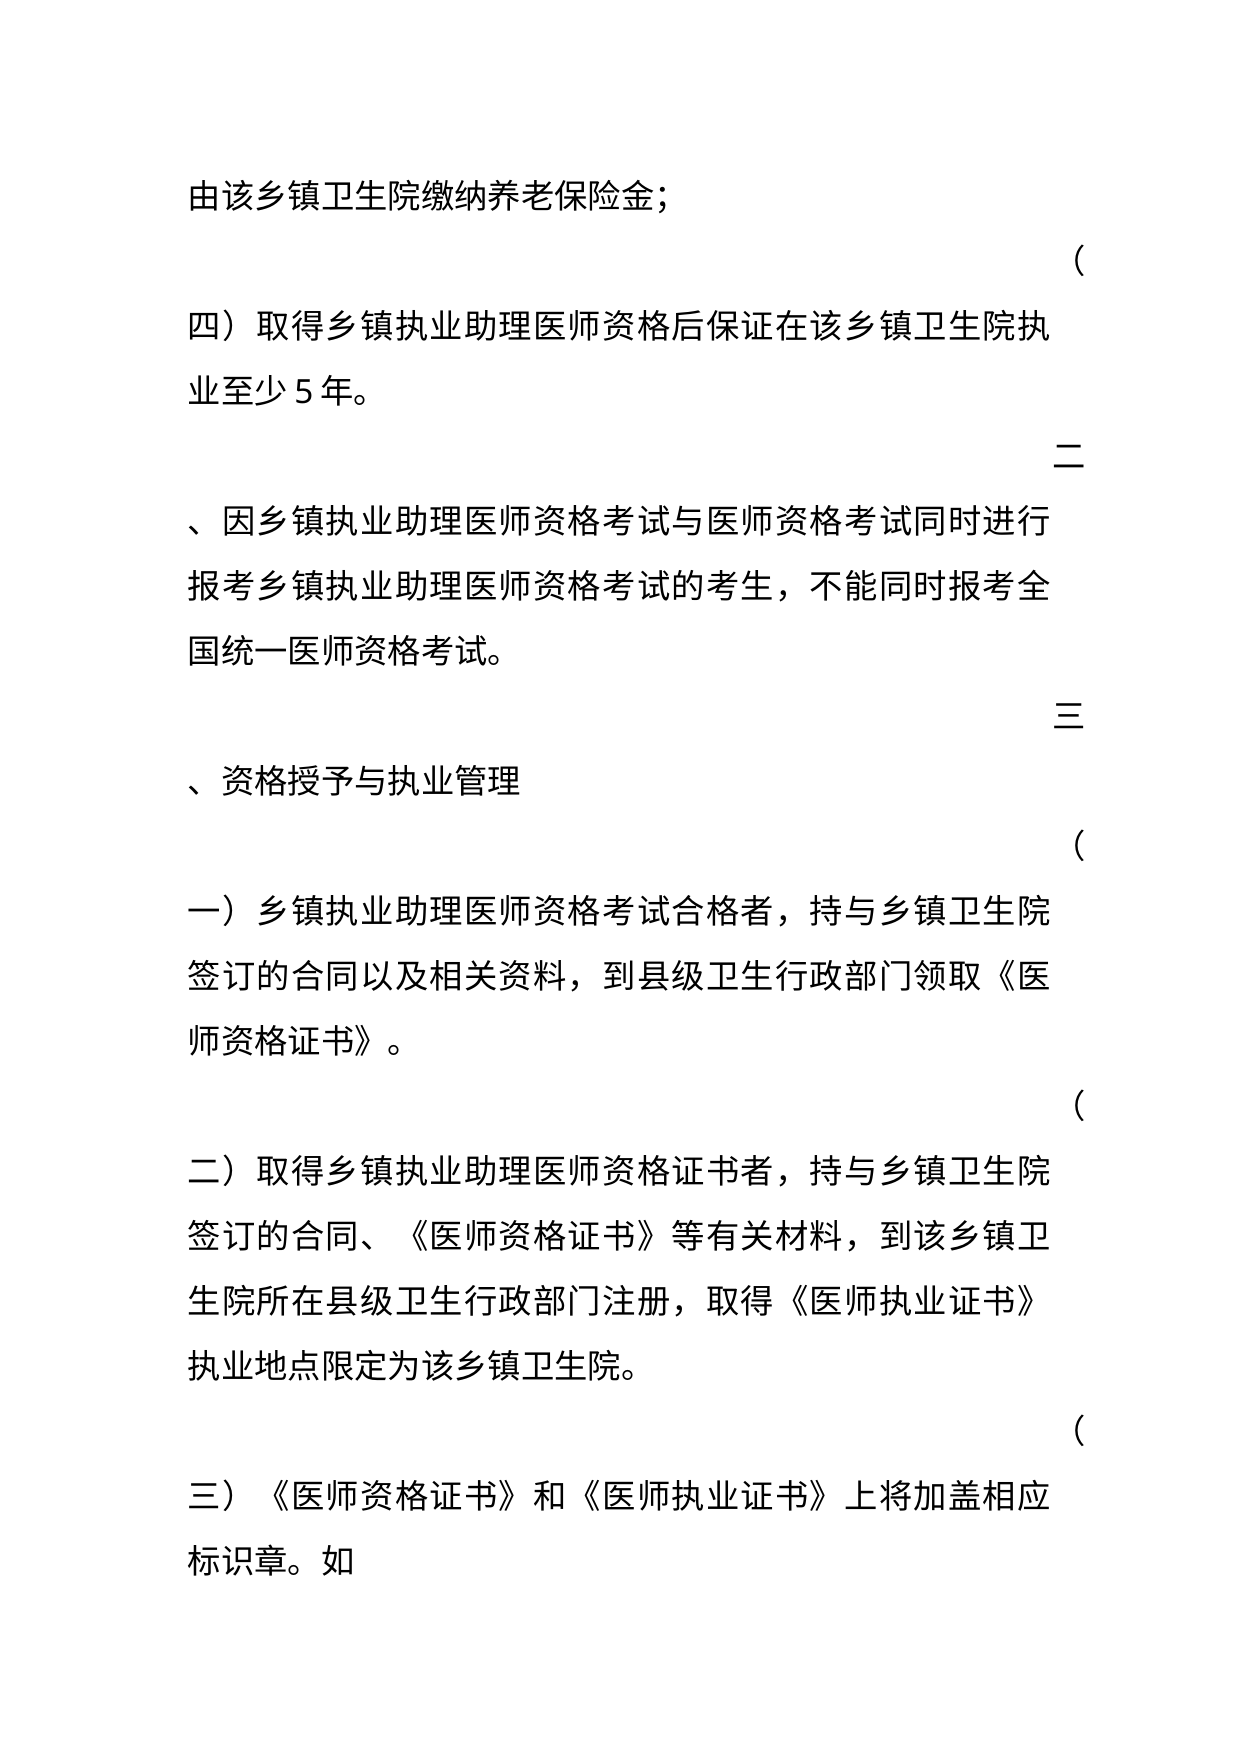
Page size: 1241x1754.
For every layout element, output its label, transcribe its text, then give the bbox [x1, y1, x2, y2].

text （三）《医师资格证书》和《医师执业证书》上将加盖相应标识章。如 [187, 1397, 1053, 1592]
text （二）取得乡镇执业助理医师资格证书者，持与乡镇卫生院签订的合同、《医师资格证书》等有关材料，到该乡镇卫生院所在县级卫生行政部门注册，取得《医师执业证书》，执业地点限定为该乡镇卫生院。 [187, 1072, 1053, 1397]
text （四）取得乡镇执业助理医师资格后保证在该乡镇卫生院执业至少5年。 [187, 227, 1053, 422]
text 三、资格授予与执业管理 [187, 682, 1053, 812]
text 二、因乡镇执业助理医师资格考试与医师资格考试同时进行，报考乡镇执业助理医师资格考试的考生，不能同时报考全国统一医师资格考试。 [187, 422, 1053, 682]
text （一）乡镇执业助理医师资格考试合格者，持与乡镇卫生院签订的合同以及相关资料，到县级卫生行政部门领取《医师资格证书》。 [187, 812, 1053, 1072]
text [187, 162, 1053, 227]
